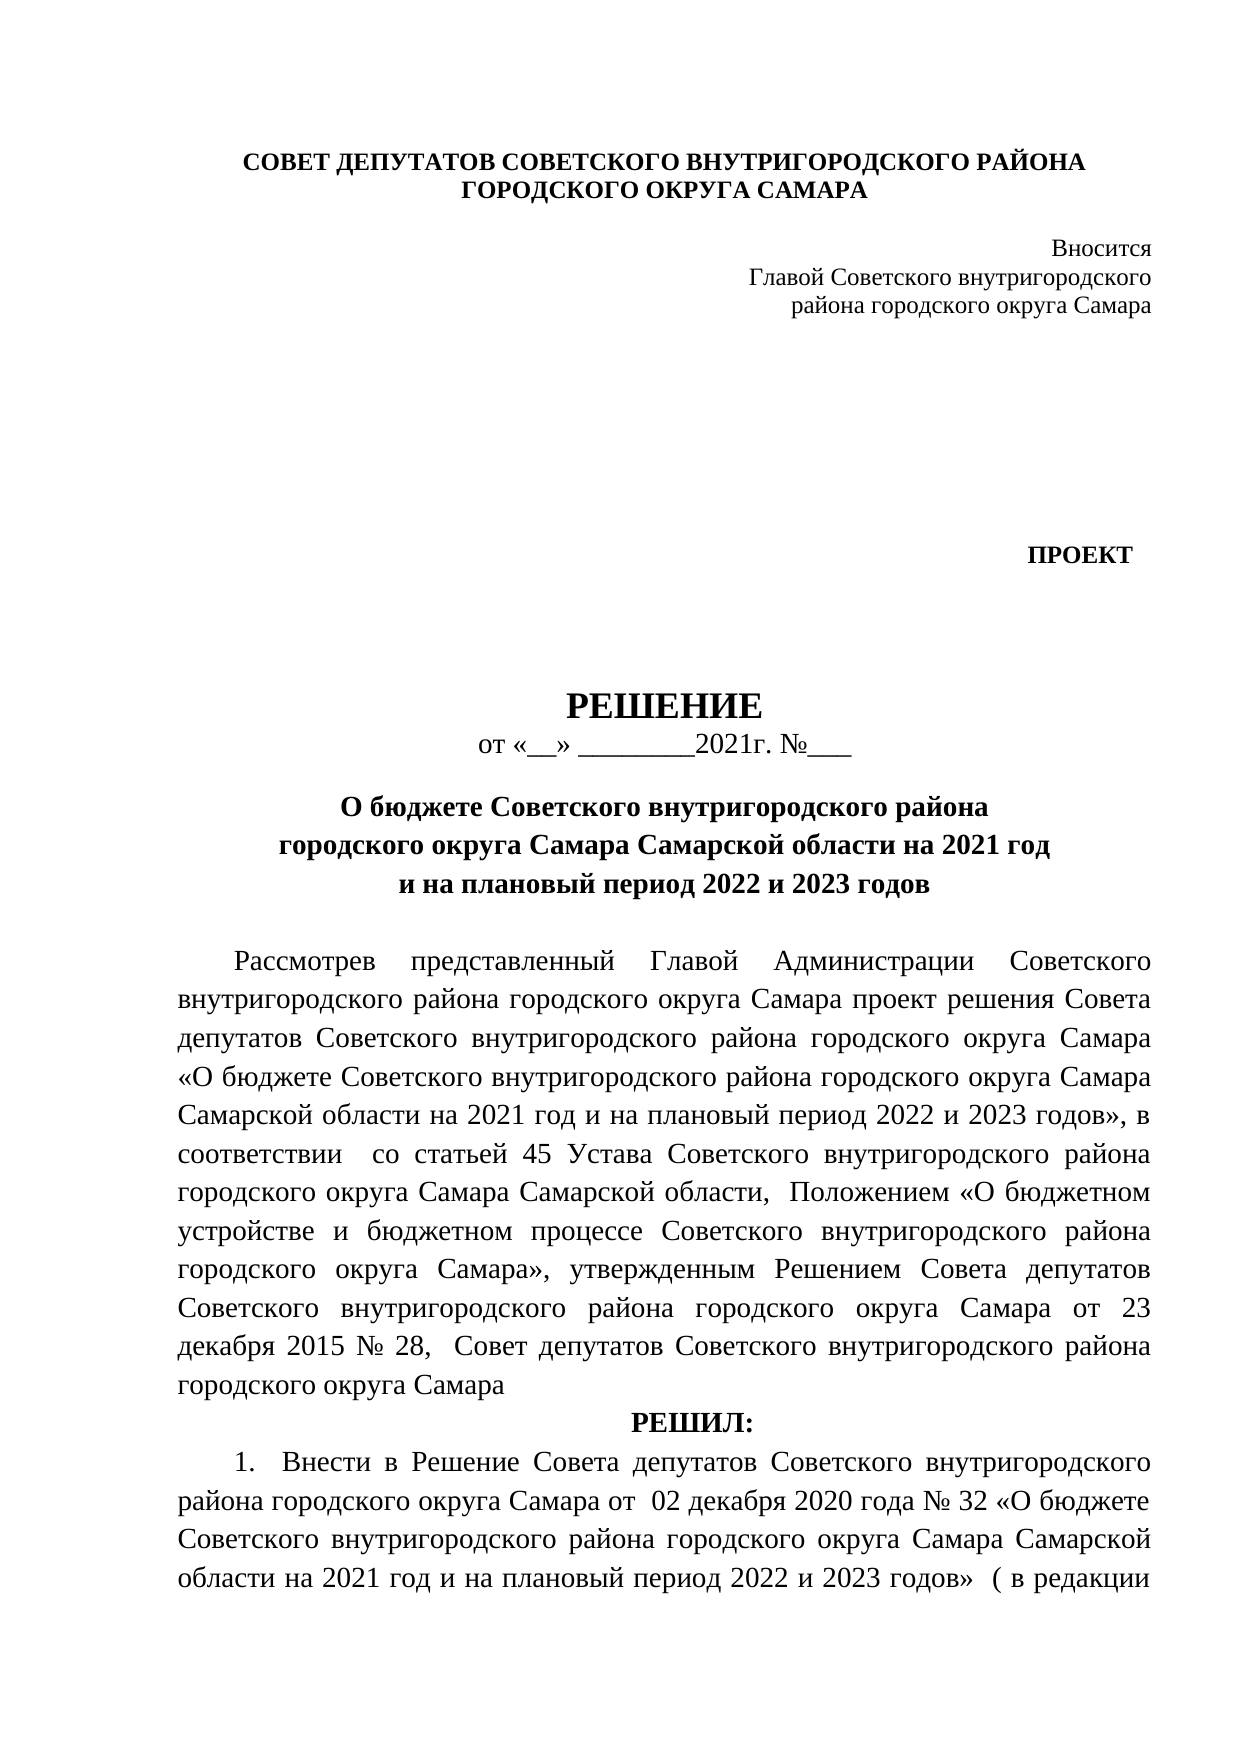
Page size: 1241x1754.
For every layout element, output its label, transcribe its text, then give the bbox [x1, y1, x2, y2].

title О бюджете Советского внутригородского района [177, 789, 1152, 822]
title СОВЕТ ДЕПУТАТОВ СОВЕТСКОГО ВНУТРИГОРОДСКОГО РАЙОНА [177, 147, 1152, 176]
title от «__» ________2021г. №___ [177, 727, 1152, 760]
title ГОРОДСКОГО ОКРУГА САМАРА [177, 176, 1152, 204]
text Рассмотрев представленный Главой Администрации Советского внутригородского района городского округа Самара проект решения Совета депутатов Советского внутригородского района городского округа Самара «О бюджете Советского внутригородского района городского округа Самара Самарской области на 2021 год и на плановый период 2022 и 2023 годов», в соответствии со статьей 45 Устава Советского внутригородского района городского округа Самара Самарской области, Положением «О бюджетном устройстве и бюджетном процессе Советского внутригородского района городского округа Самара», утвержденным Решением Совета депутатов Советского внутригородского района городского округа Самара от 23 декабря 2015 № 28, Совет депутатов Советского внутригородского района городского округа Самара [177, 943, 1152, 1401]
title ПРОЕКТ [177, 540, 1152, 568]
title Вносится [177, 233, 1152, 262]
title и на плановый период 2022 и 2023 годов [177, 866, 1152, 899]
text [177, 1444, 1152, 1593]
title района городского округа Самара [177, 291, 1152, 319]
title городского округа Самара Самарской области на 2021 год [177, 827, 1152, 861]
text РЕШИЛ: [177, 1406, 1152, 1439]
title Главой Советского внутригородского [177, 262, 1152, 291]
title РЕШЕНИЕ [177, 683, 1152, 727]
